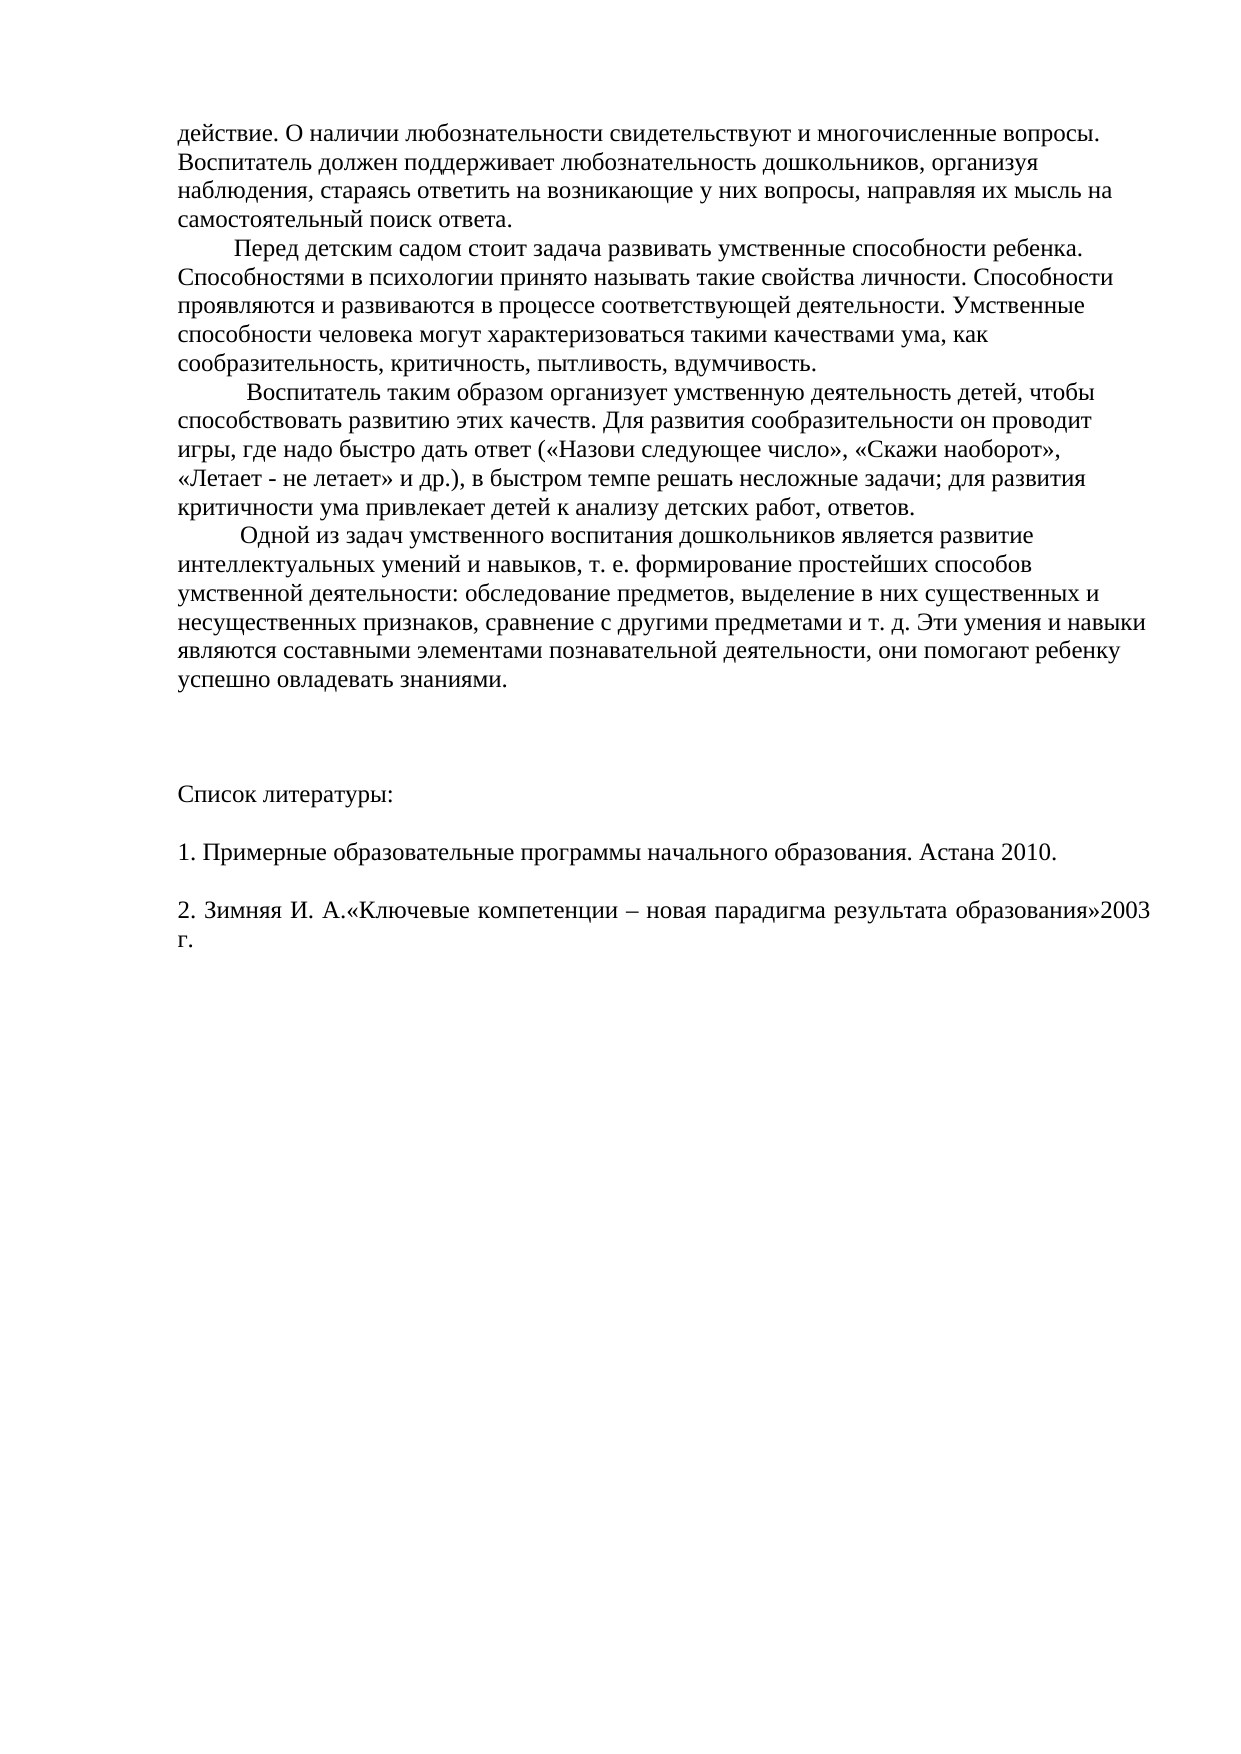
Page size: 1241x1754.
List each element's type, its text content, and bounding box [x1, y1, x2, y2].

text Список литературы: [177, 750, 1152, 808]
text 1. Примерные образовательные программы начального образования. Астана 2010. [177, 837, 1152, 866]
text 2. Зимняя И. А.«Ключевые компетенции – новая парадигма результата образования»2003 г. [177, 895, 1152, 952]
